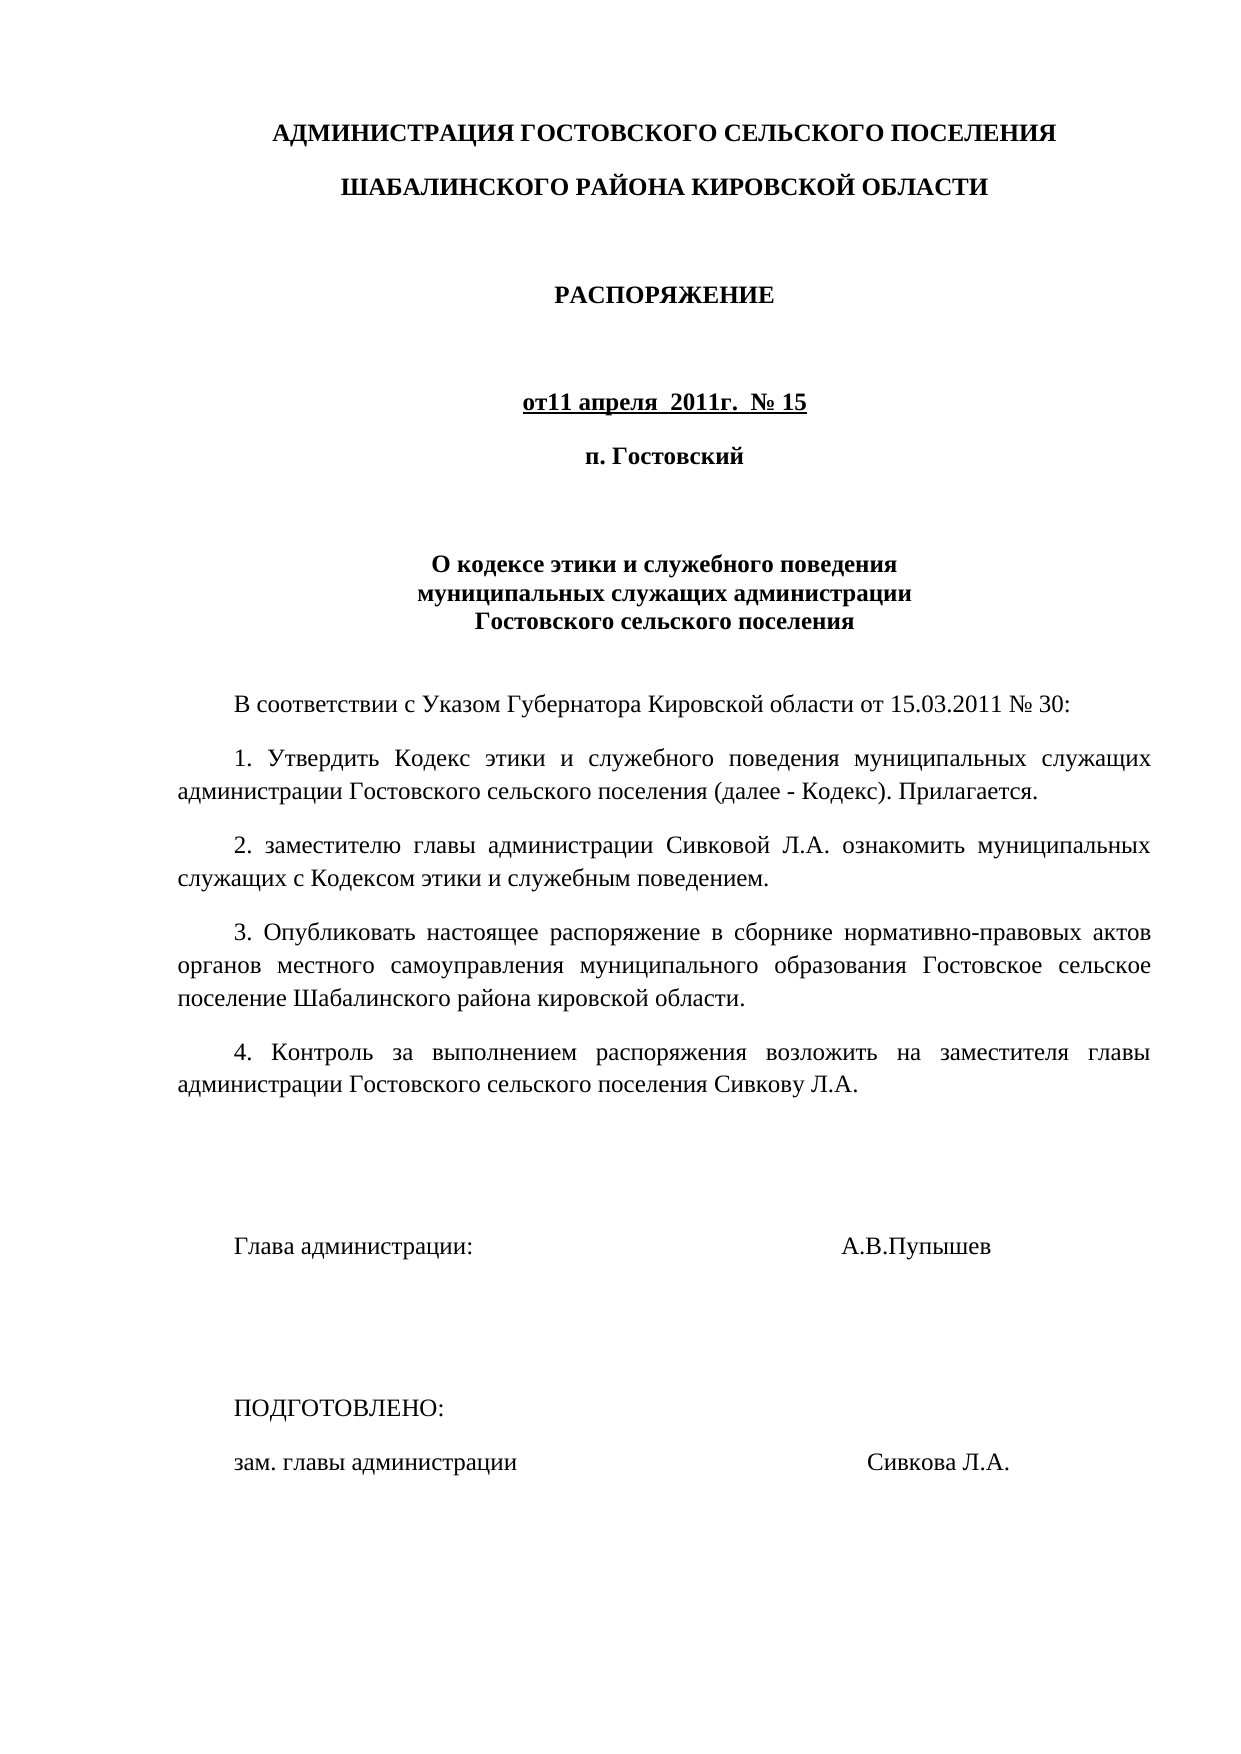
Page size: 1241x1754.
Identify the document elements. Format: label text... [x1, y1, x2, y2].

text 3. Опубликовать настоящее распоряжение в сборнике нормативно-правовых актов органов местного самоуправления муниципального образования Гостовское сельское поселение Шабалинского района кировской области. [177, 917, 1152, 1011]
text ПОДГОТОВЛЕНО: [177, 1393, 1152, 1421]
text от11 апреля 2011г. № 15 [177, 387, 1152, 416]
title Гостовского сельского поселения [177, 606, 1152, 635]
text Глава администрации: А.В.Пупышев [177, 1231, 1152, 1260]
text В соответствии с Указом Губернатора Кировской области от 15.03.2011 № 30: [177, 689, 1152, 718]
title О кодексе этики и служебного поведения [177, 549, 1152, 578]
text 4. Контроль за выполнением распоряжения возложить на заместителя главы администрации Гостовского сельского поселения Сивкову Л.А. [177, 1037, 1152, 1098]
text АДМИНИСТРАЦИЯ ГОСТОВСКОГО СЕЛЬСКОГО ПОСЕЛЕНИЯ [177, 118, 1152, 147]
text РАСПОРЯЖЕНИЕ [177, 280, 1152, 308]
title муниципальных служащих администрации [177, 578, 1152, 606]
text 1. Утвердить Кодекс этики и служебного поведения муниципальных служащих администрации Гостовского сельского поселения (далее - Кодекс). Прилагается. [177, 743, 1152, 805]
text 2. заместителю главы администрации Сивковой Л.А. ознакомить муниципальных служащих с Кодексом этики и служебным поведением. [177, 830, 1152, 892]
text зам. главы администрации Сивкова Л.А. [177, 1447, 1152, 1475]
text п. Гостовский [177, 441, 1152, 470]
text ШАБАЛИНСКОГО РАЙОНА КИРОВСКОЙ ОБЛАСТИ [177, 172, 1152, 201]
